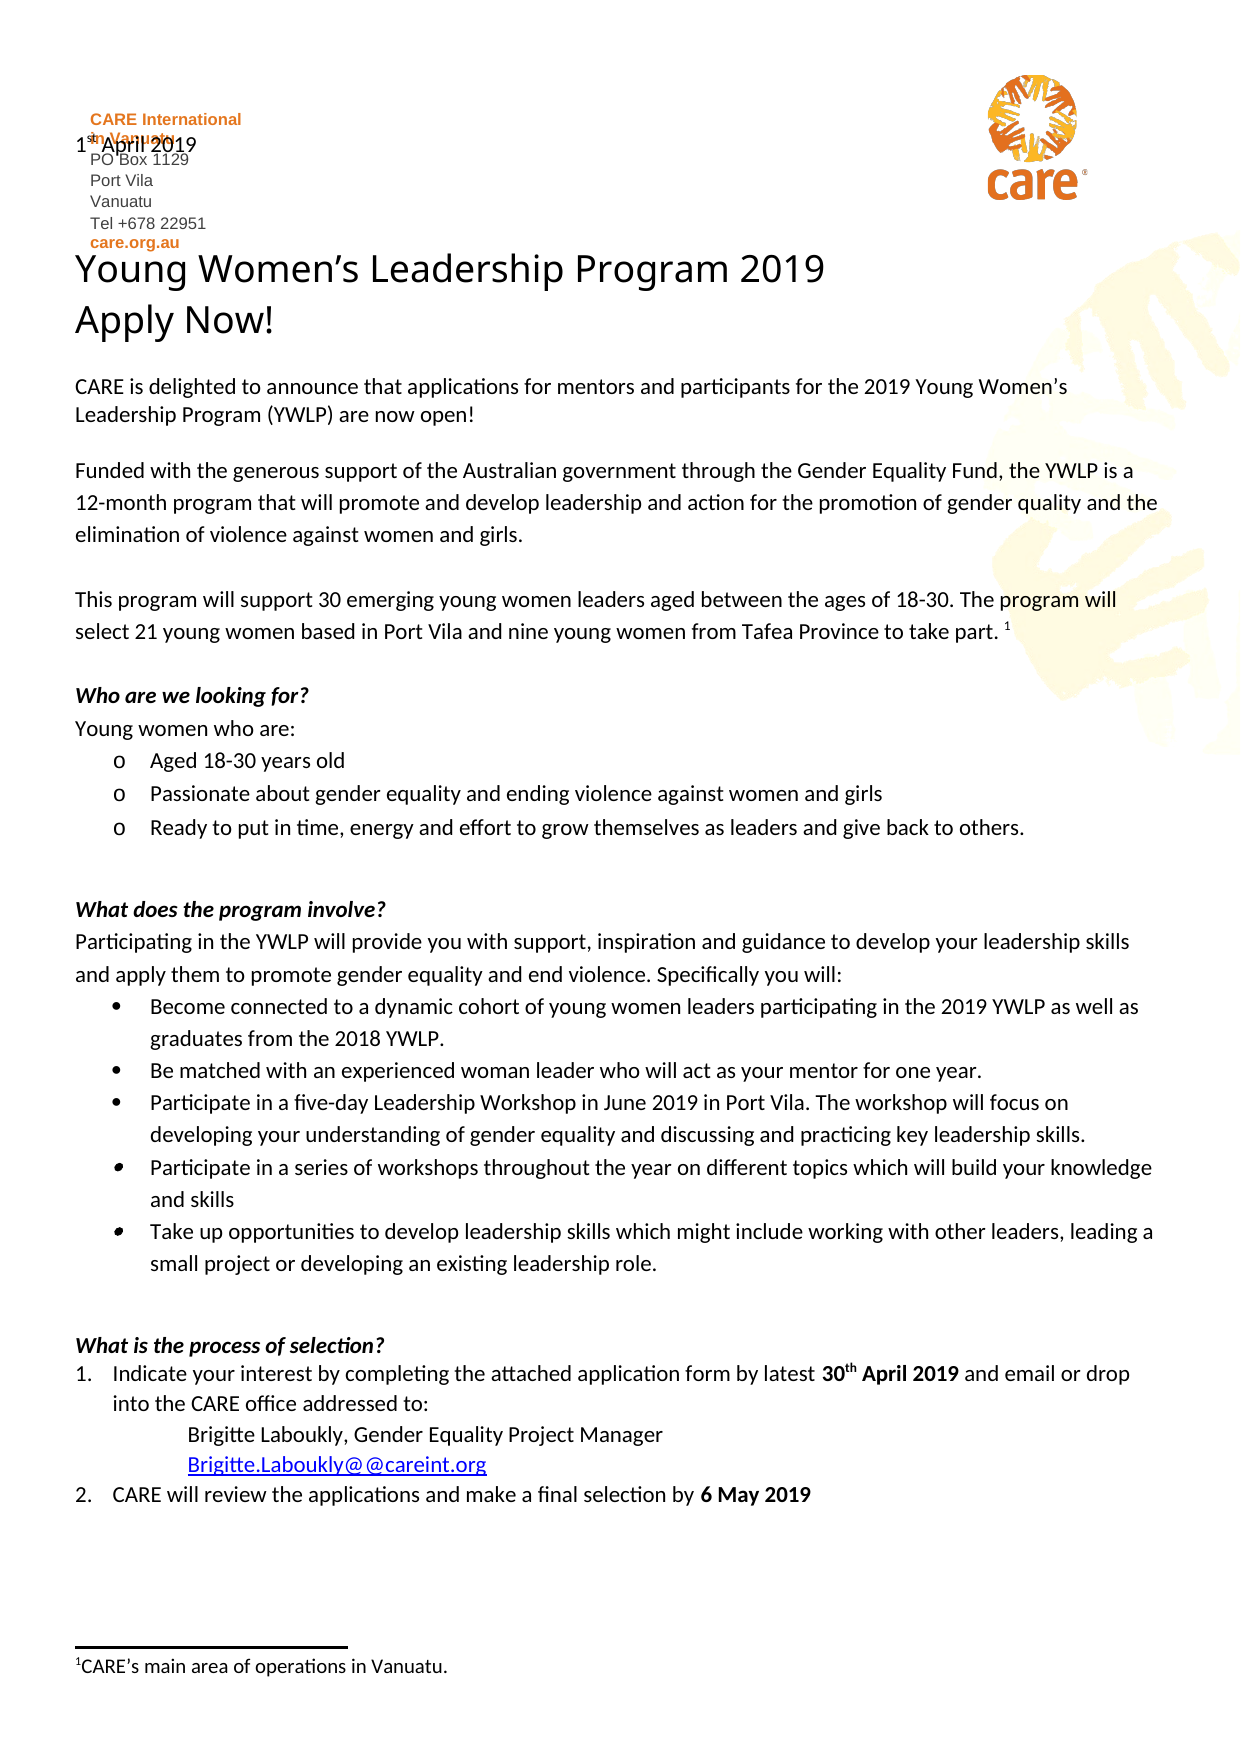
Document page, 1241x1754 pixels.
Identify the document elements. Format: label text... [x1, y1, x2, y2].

list Become connected to a dynamic cohort of young women leaders participating in the 2019 YWLP as well as graduates from the 2018 YWLP. [112, 992, 1165, 1052]
text CARE is delighted to announce that applications for mentors and participants for the 2019 Young Women’s Leadership Program (YWLP) are now open! [75, 372, 1165, 428]
list Brigitte.Laboukly@@careint.org [187, 1450, 1165, 1478]
text Young women who are: [75, 714, 1165, 742]
picture [987, 75, 1088, 130]
list Take up opportunities to develop leadership skills which might include working with other leaders, leading a small project or developing an existing leadership role. [112, 1217, 1165, 1277]
text Who are we looking for? [75, 681, 1165, 709]
list Ready to put in time, energy and effort to grow themselves as leaders and give back to others. [112, 813, 1165, 842]
list Passionate about gender equality and ending violence against women and girls [112, 779, 1165, 808]
list Be matched with an experienced woman leader who will act as your mentor for one year. [112, 1056, 1165, 1084]
list Aged 18-30 years old [112, 746, 1165, 775]
text What is the process of selection? [75, 1331, 1165, 1359]
text Young Women’s Leadership Program 2019 [75, 242, 1165, 293]
list CARE will review the applications and make a final selection by 6 May 2019 [75, 1480, 1165, 1508]
list Brigitte Laboukly, Gender Equality Project Manager [187, 1420, 1165, 1448]
text 1st April 2019 [75, 130, 1165, 158]
list Participate in a series of workshops throughout the year on different topics which will build your knowledge and skills [112, 1153, 1165, 1213]
text Apply Now! [75, 293, 1165, 344]
text This program will support 30 emerging young women leaders aged between the ages of 18-30. The program will select 21 young women based in Port Vila and nine young women from Tafea Province to take part. [75, 585, 1165, 645]
list Participate in a five-day Leadership Workshop in June 2019 in Port Vila. The workshop will focus on developing your understanding of gender equality and discussing and practicing key leadership skills. [112, 1088, 1165, 1149]
text What does the program involve? [75, 895, 1165, 923]
text Participating in the YWLP will provide you with support, inspiration and guidance to develop your leadership skills and apply them to promote gender equality and end violence. Specifically you will: [75, 927, 1165, 988]
list Indicate your interest by completing the attached application form by latest 30th April 2019 and email or drop into the CARE office addressed to: [75, 1359, 1165, 1417]
picture [987, 158, 1088, 200]
text Funded with the generous support of the Australian government through the Gender Equality Fund, the YWLP is a 12-month program that will promote and develop leadership and action for the promotion of gender quality and the elimination of violence against women and girls. [75, 456, 1165, 548]
